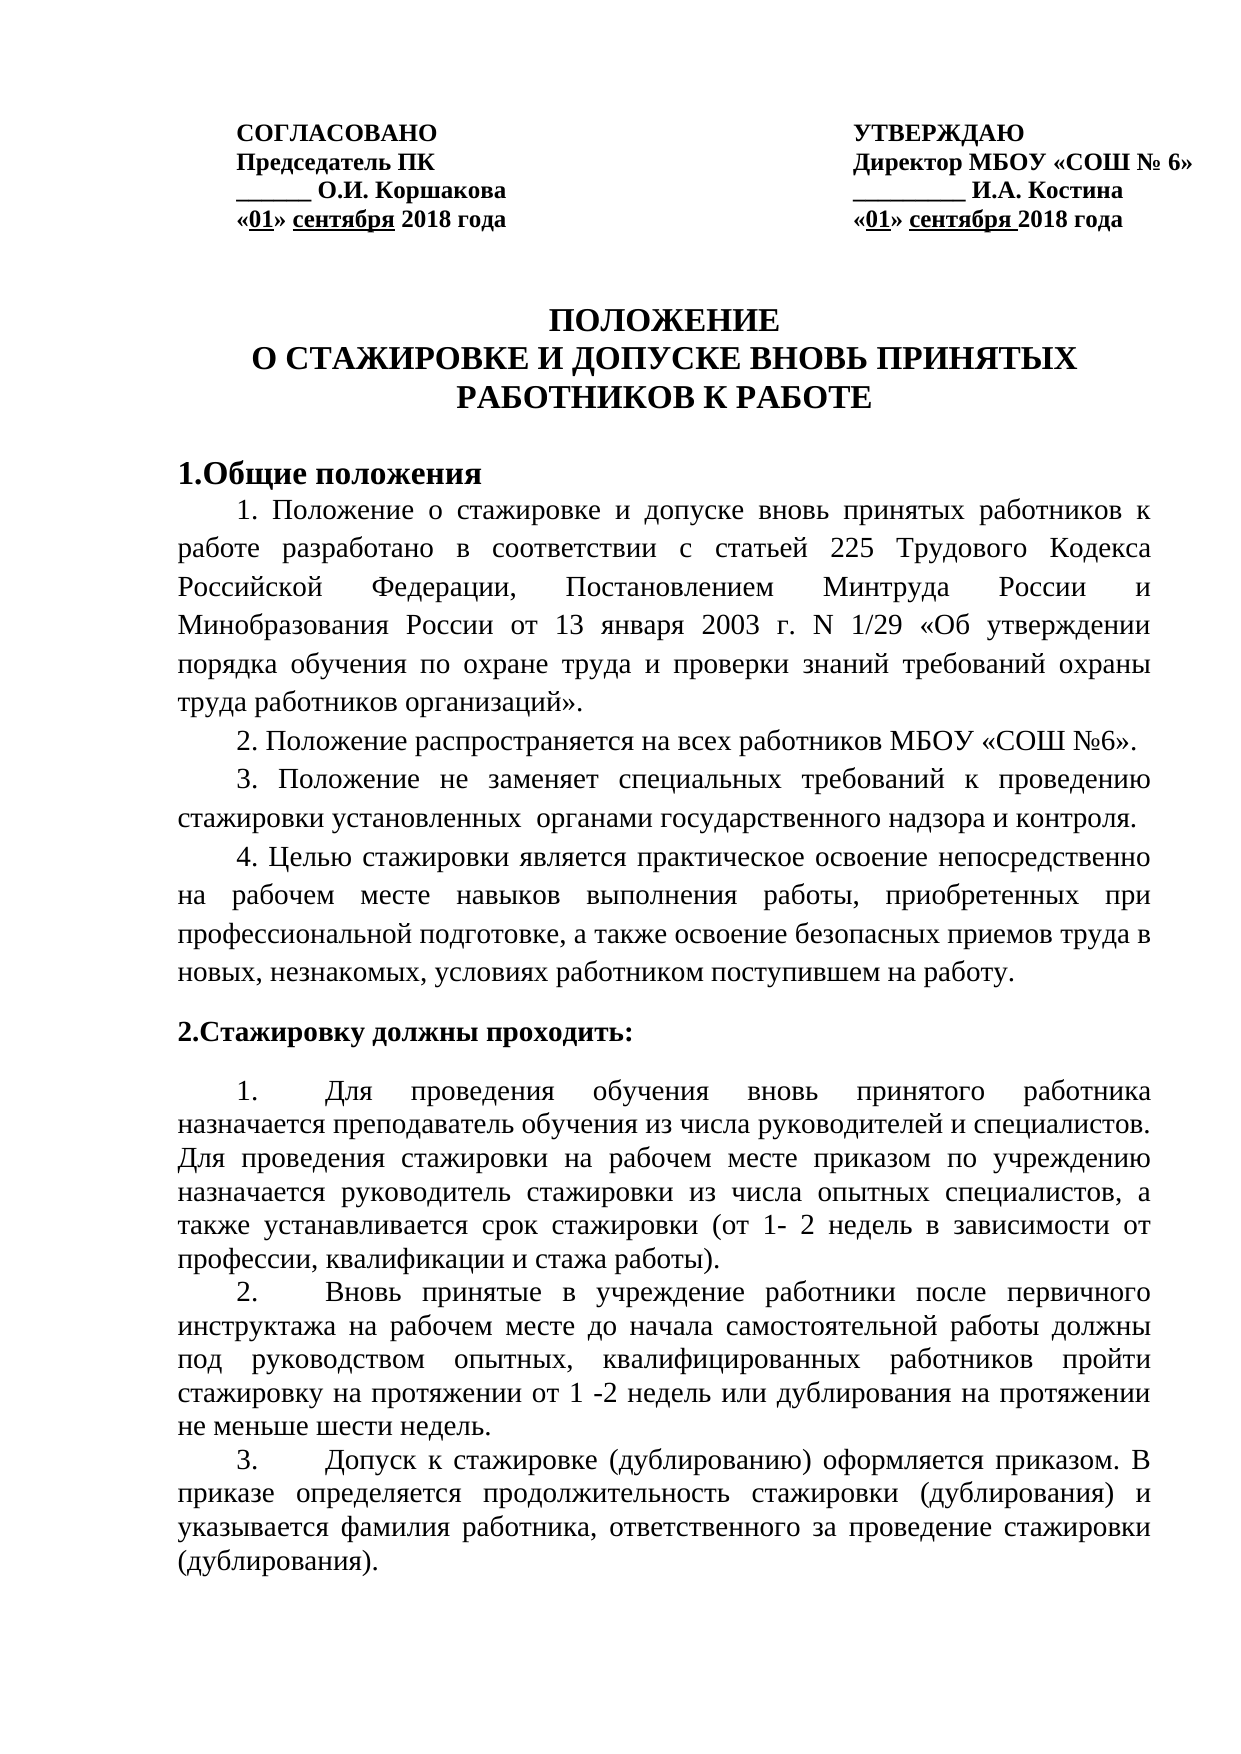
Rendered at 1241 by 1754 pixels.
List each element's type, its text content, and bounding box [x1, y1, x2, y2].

text 1.Общие положения [177, 453, 1152, 492]
text 4. Целью стажировки является практическое освоение непосредственно на рабочем месте навыков выполнения работы, приобретенных при профессиональной подготовке, а также освоение безопасных приемов труда в новых, незнакомых, условиях работником поступившем на работу. [177, 839, 1152, 988]
text О СТАЖИРОВКЕ И ДОПУСКЕ ВНОВЬ ПРИНЯТЫХ [177, 338, 1152, 377]
list Для проведения обучения вновь принятого работника назначается преподаватель обучения из числа руководителей и специалистов. Для проведения стажировки на рабочем месте приказом по учреждению назначается руководитель стажировки из числа опытных специалистов, а также устанавливается срок стажировки (от 1- 2 недель в зависимости от профессии, квалификации и стажа работы). [177, 1073, 1152, 1274]
table_header УТВЕРЖДАЮ Директор МБОУ «СОШ № 6» _________ И.А. Костина «01» сентября 2018 года [783, 118, 1226, 262]
text РАБОТНИКОВ К РАБОТЕ [177, 377, 1152, 415]
text 2. Положение распространяется на всех работников МБОУ «СОШ №6». [177, 723, 1152, 757]
text 1. Положение о стажировке и допуске вновь принятых работников к работе разработано в соответствии с статьей 225 Трудового Кодекса Российской Федерации, Постановлением Минтруда России и Минобразования России от 13 января 2003 г. N 1/29 «Об утверждении порядка обучения по охране труда и проверки знаний требований охраны труда работников организаций». [177, 492, 1152, 718]
list Вновь принятые в учреждение работники после первичного инструктажа на рабочем месте до начала самостоятельной работы должны под руководством опытных, квалифицированных работников пройти стажировку на протяжении от 1 -2 недель или дублирования на протяжении не меньше шести недель. [177, 1274, 1152, 1442]
table_header СОГЛАСОВАНО Председатель ПК ______ О.И. Коршакова «01» сентября 2018 года [166, 118, 782, 262]
text ПОЛОЖЕНИЕ [177, 300, 1152, 338]
text 2.Стажировку должны проходить: [177, 1014, 1152, 1047]
text 3. Положение не заменяет специальных требований к проведению стажировки установленных органами государственного надзора и контроля. [177, 762, 1152, 834]
list Допуск к стажировке (дублированию) оформляется приказом. В приказе определяется продолжительность стажировки (дублирования) и указывается фамилия работника, ответственного за проведение стажировки (дублирования). [177, 1442, 1152, 1576]
